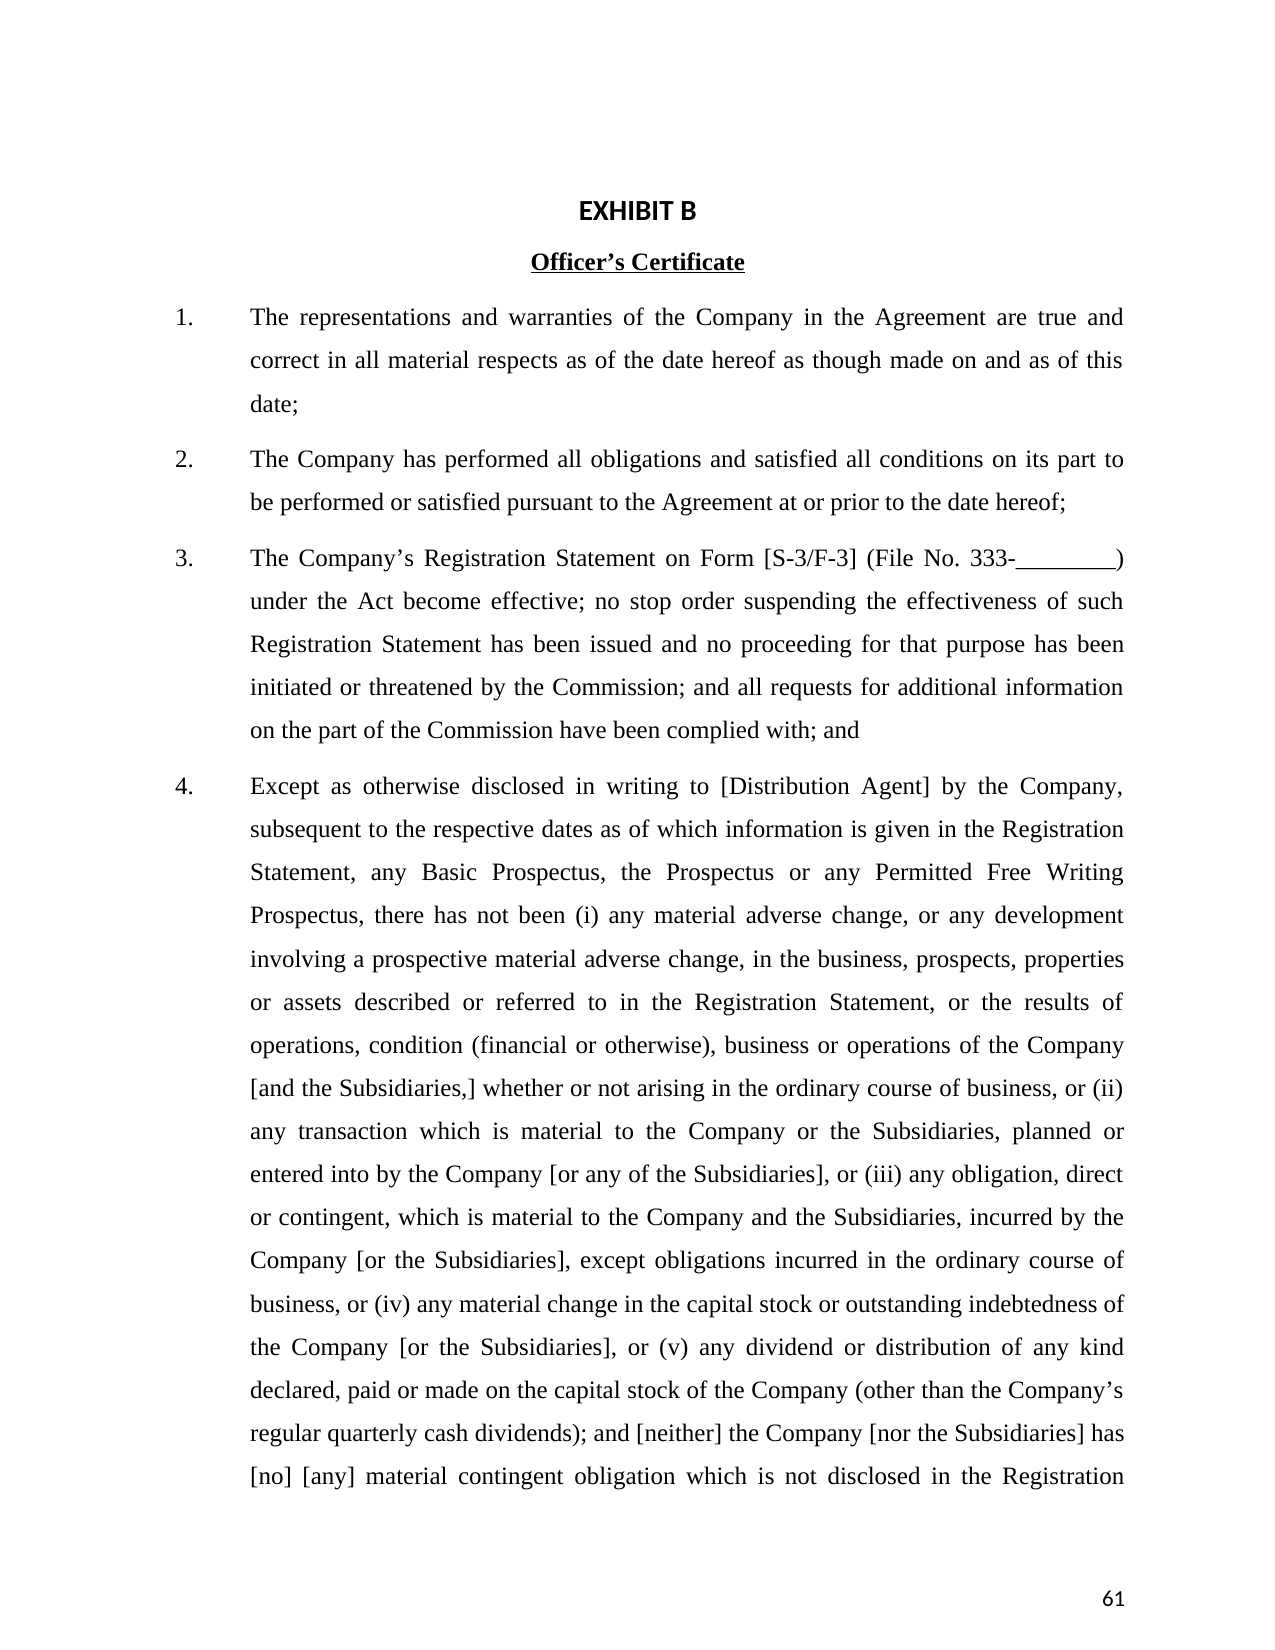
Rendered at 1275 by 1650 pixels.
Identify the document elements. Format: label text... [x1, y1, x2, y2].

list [175, 771, 1125, 1490]
subtitle EXHIBIT B [150, 192, 1125, 227]
list 2. The Company has performed all obligations and satisfied all conditions on its part to be performed or satisfied pursuant to the Agreement at or prior to the date hereof; [175, 444, 1125, 516]
list 3. The Company’s Registration Statement on Form [S-3/F-3] (File No. 333-________) under the Act become effective; no stop order suspending the effectiveness of such Registration Statement has been issued and no proceeding for that purpose has been initiated or threatened by the Commission; and all requests for additional information on the part of the Commission have been complied with; and [175, 543, 1125, 744]
text Officer’s Certificate [150, 247, 1125, 276]
list 1. The representations and warranties of the Company in the Agreement are true and correct in all material respects as of the date hereof as though made on and as of this date; [175, 302, 1125, 417]
